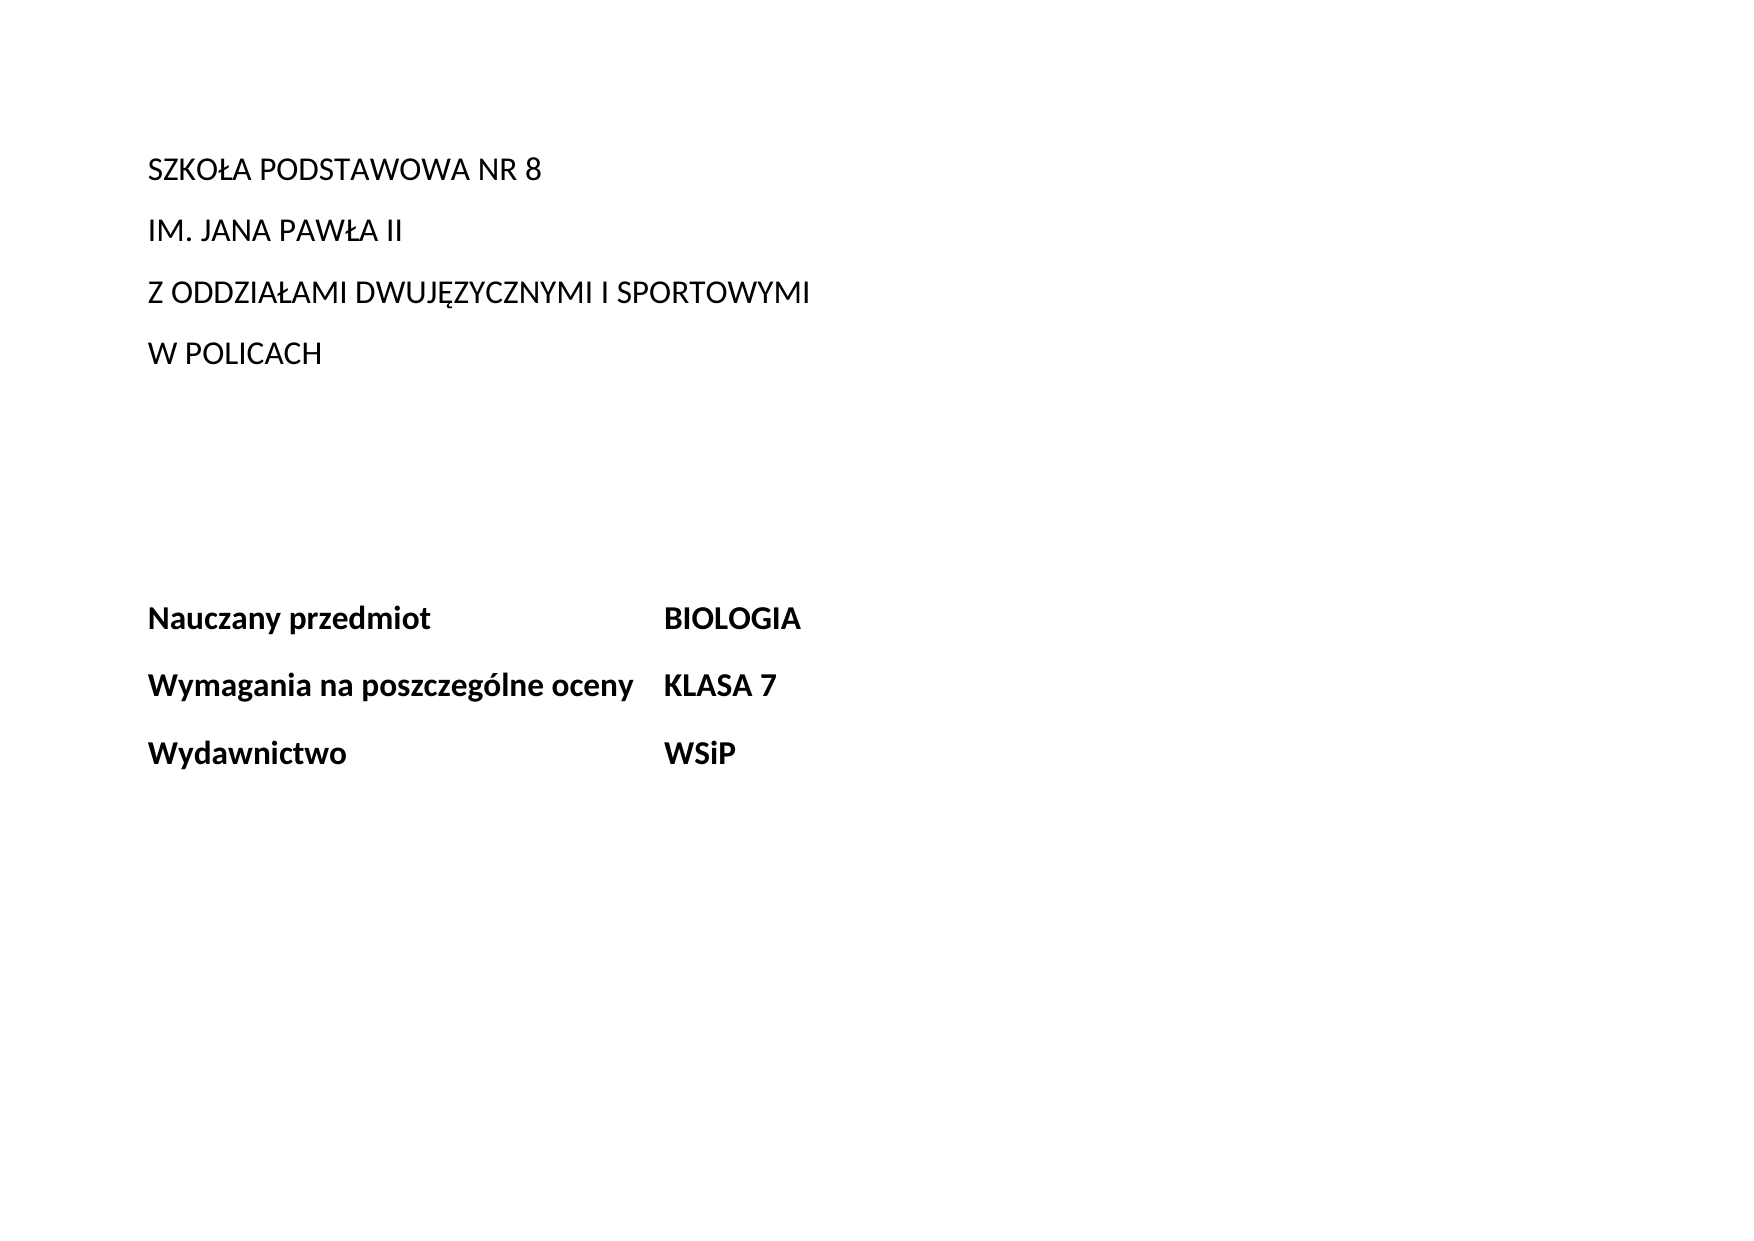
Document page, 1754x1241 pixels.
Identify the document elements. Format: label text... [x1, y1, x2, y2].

text Nauczany przedmiot BIOLOGIA [148, 597, 1606, 637]
text SZKOŁA PODSTAWOWA NR 8 [148, 148, 1606, 188]
text Z ODDZIAŁAMI DWUJĘZYCZNYMI I SPORTOWYMI [148, 271, 1606, 311]
text IM. JANA PAWŁA II [148, 209, 1606, 250]
text W POLICACH [148, 332, 1606, 373]
text Wymagania na poszczególne oceny KLASA 7 [148, 664, 1606, 705]
text Wydawnictwo WSiP [148, 732, 1606, 773]
